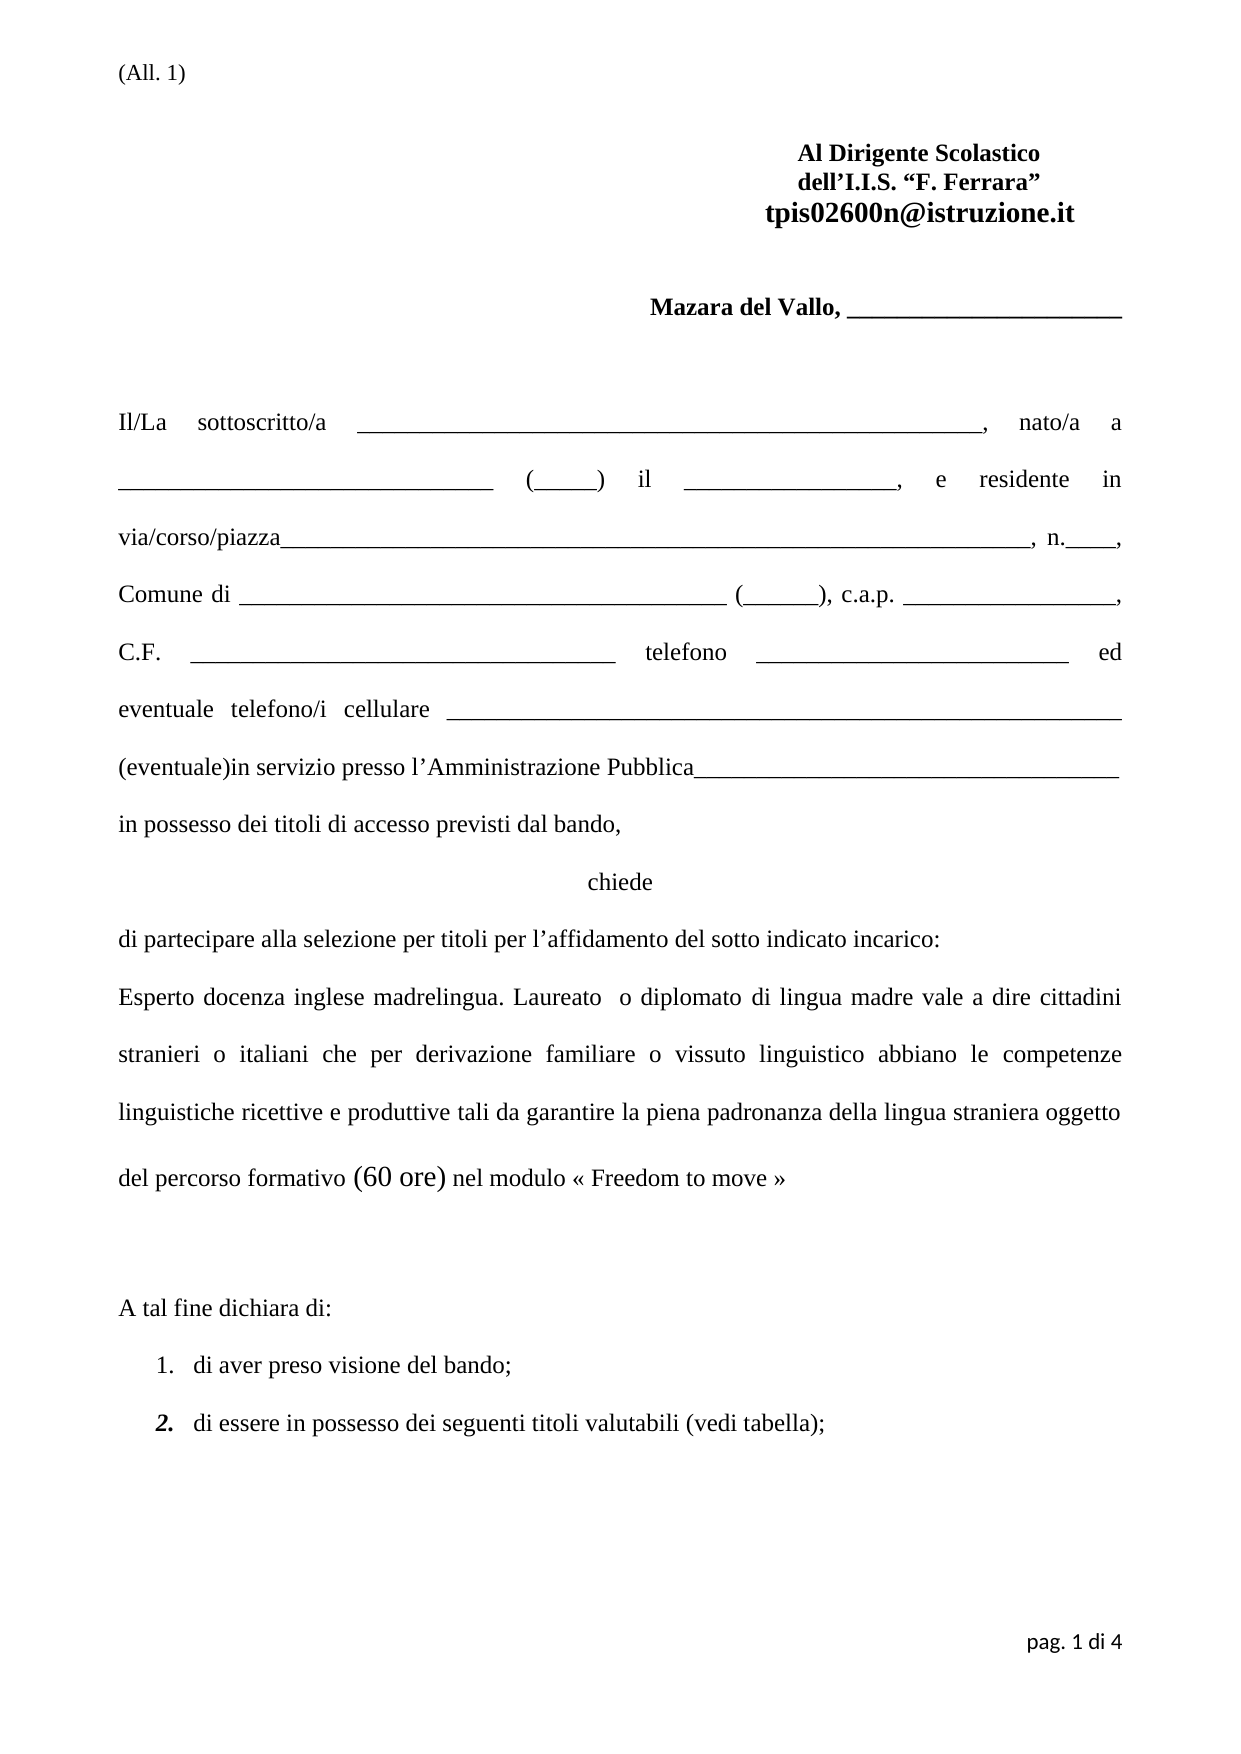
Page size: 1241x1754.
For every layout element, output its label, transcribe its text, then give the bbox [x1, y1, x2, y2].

text Il/La sottoscritto/a __________________________________________________, nato/a a ______________________________ (_____) il _________________, e residente in via/corso/piazza____________________________________________________________, n.____, Comune di _______________________________________ (______), c.a.p. _________________, C.F. __________________________________ telefono _________________________ ed eventuale telefono/i cellulare ______________________________________________________ (eventuale)in servizio presso l’Amministrazione Pubblica__________________________________ [118, 407, 1122, 780]
text in possesso dei titoli di accesso previsti dal bando, [118, 809, 1122, 838]
text Mazara del Vallo, ______________________ [118, 292, 1122, 320]
text Al Dirigente Scolastico [118, 138, 1122, 167]
text dell’I.I.S. “F. Ferrara” [118, 167, 1122, 196]
text (All. 1) [118, 59, 1122, 85]
text tpis02600n@istruzione.it [118, 196, 1122, 229]
text chiede [118, 867, 1122, 895]
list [156, 1408, 1122, 1437]
text di partecipare alla selezione per titoli per l’affidamento del sotto indicato incarico: [118, 924, 1122, 953]
text A tal fine dichiara di: [118, 1293, 1122, 1322]
text Esperto docenza inglese madrelingua. Laureato o diplomato di lingua madre vale a dire cittadini stranieri o italiani che per derivazione familiare o vissuto linguistico abbiano le competenze linguistiche ricettive e produttive tali da garantire la piena padronanza della lingua straniera oggetto del percorso formativo (60 ore) nel modulo « Freedom to move » [118, 982, 1122, 1192]
list di aver preso visione del bando; [156, 1351, 1122, 1379]
